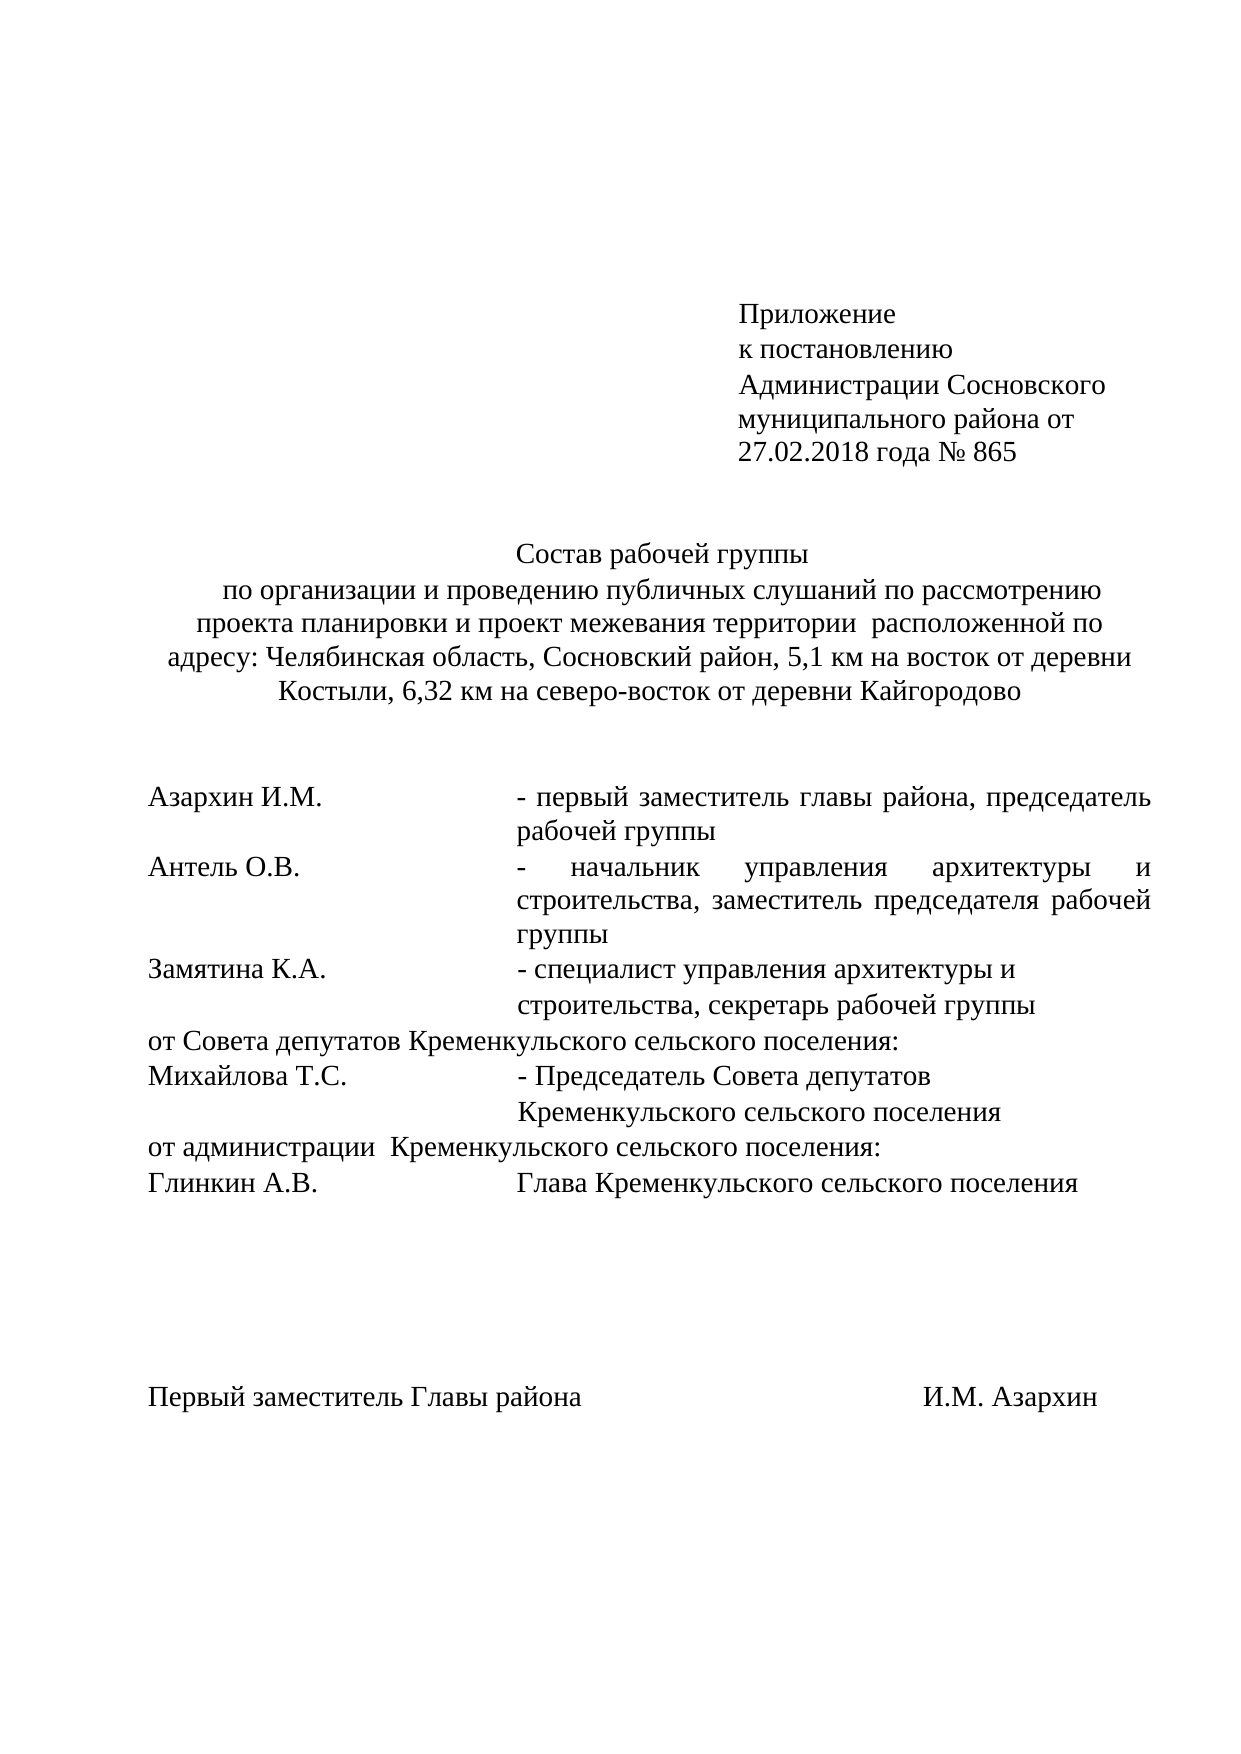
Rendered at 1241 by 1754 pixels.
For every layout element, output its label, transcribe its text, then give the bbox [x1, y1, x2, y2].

text Приложение [738, 296, 1152, 329]
text Антель О.В. - начальник управления архитектуры и строительства, заместитель председателя рабочей группы [148, 849, 1152, 949]
text Первый заместитель Главы района И.М. Азархин [148, 1379, 1152, 1412]
text Михайлова Т.С. - Председатель Совета депутатов [391, 1058, 1152, 1092]
text к постановлению [738, 332, 1152, 365]
text Замятина К.А. - специалист управления архитектуры и [148, 951, 1152, 985]
text Михайлова Т.С. - Председатель Совета депутатов [148, 1058, 369, 1092]
text строительства, секретарь рабочей группы [517, 987, 1152, 1021]
text от администрации Кременкульского сельского поселения: [148, 1129, 1152, 1163]
text Администрации Сосновского муниципального района от 27.02.2018 года № 865 [738, 367, 1152, 468]
text от Совета депутатов Кременкульского сельского поселения: [148, 1023, 1152, 1056]
text Кременкульского сельского поселения [148, 1094, 1152, 1127]
text Глинкин А.В. Глава Кременкульского сельского поселения [148, 1165, 1152, 1199]
text Состав рабочей группы [148, 536, 1152, 570]
text по организации и проведению публичных слушаний по рассмотрению проекта планировки и проект межевания территории расположенной по адресу: Челябинская область, Сосновский район, 5,1 км на восток от деревни Костыли, 6,32 км на северо-восток от деревни Кайгородово [148, 572, 1152, 706]
text Азархин И.М. - первый заместитель главы района, председатель рабочей группы [148, 779, 1152, 847]
